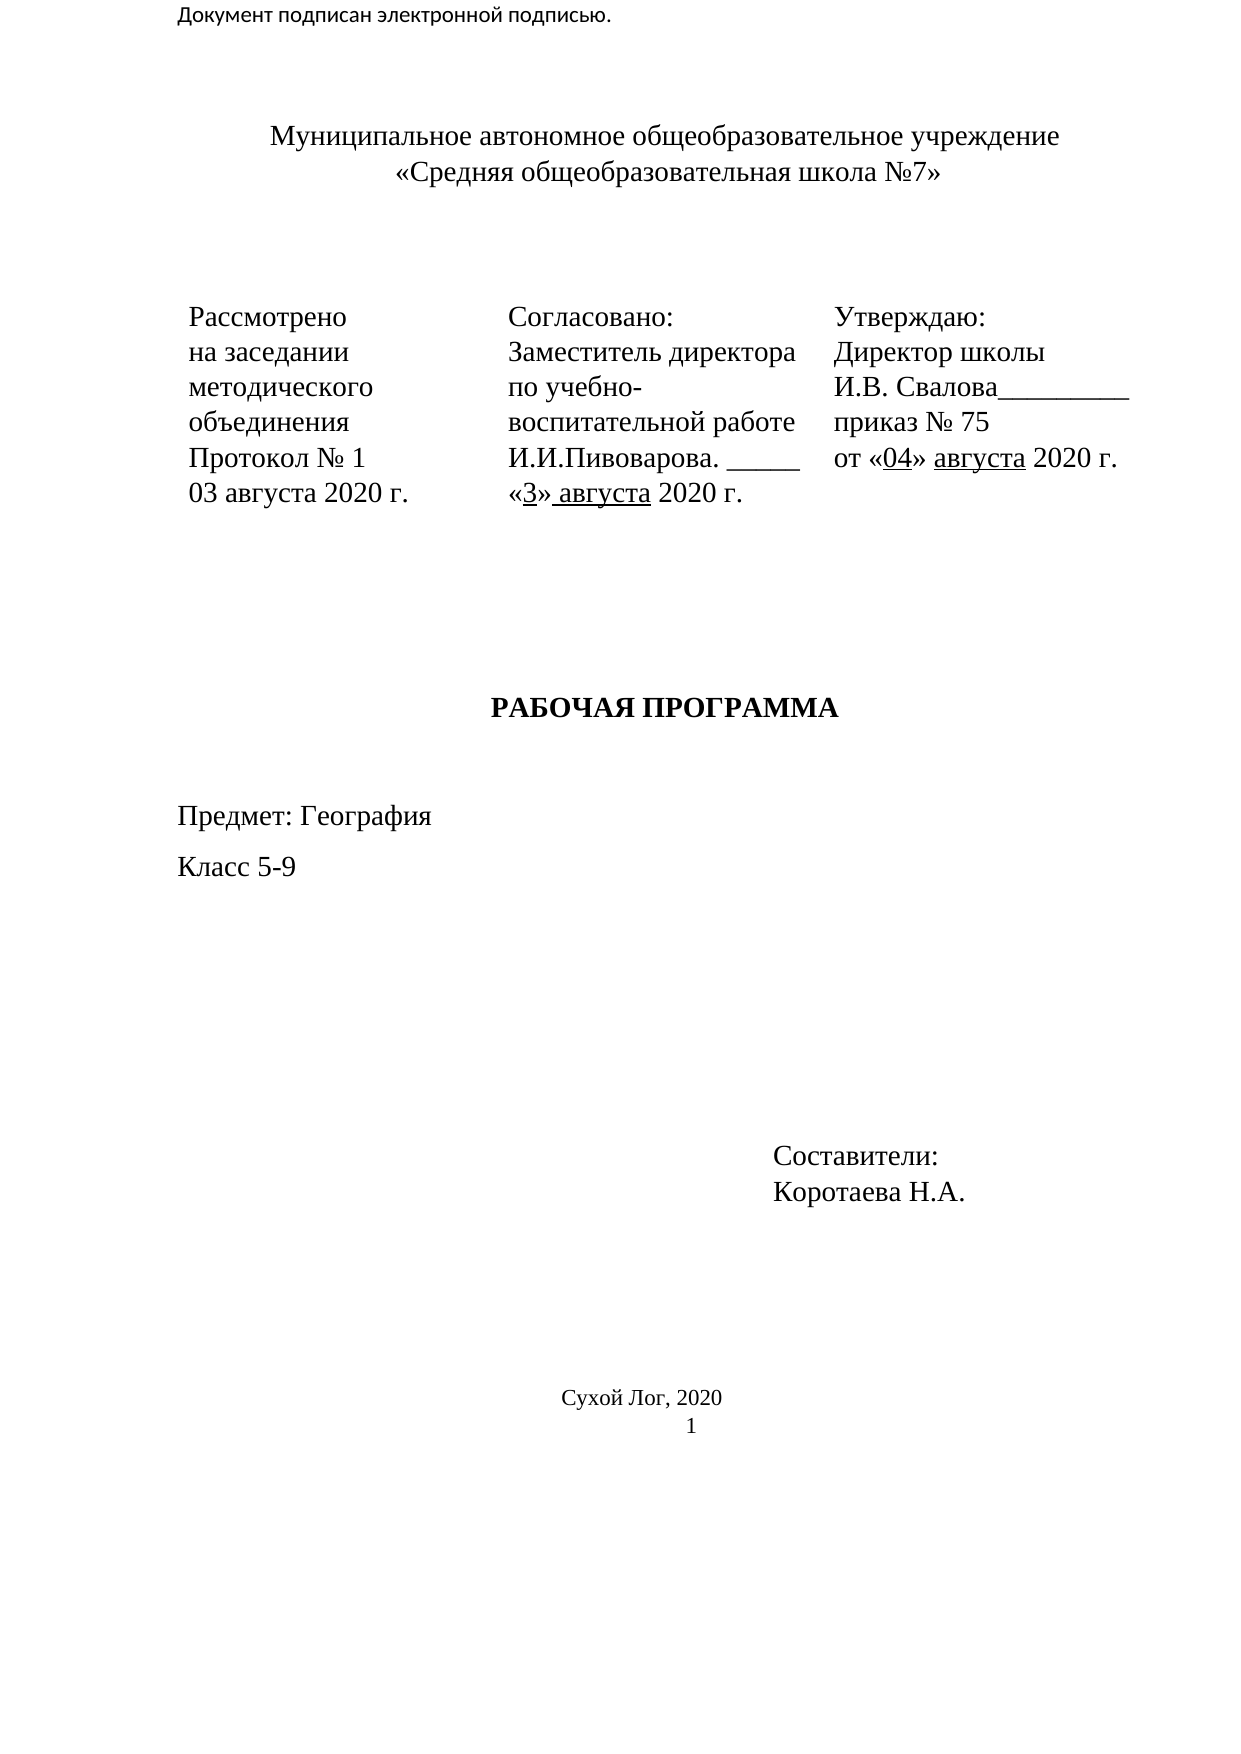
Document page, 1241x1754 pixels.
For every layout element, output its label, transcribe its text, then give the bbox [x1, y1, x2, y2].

text Класс 5-9 [177, 849, 1152, 882]
text Сухой Лог, 2020 [561, 1384, 1152, 1410]
table_header Рассмотрено на заседании методического объединения Протокол № 1 03 августа 2020 г. [177, 299, 497, 545]
table_header Утверждаю: Директор школы И.В. Свалова_________ приказ № 75 от «04» августа 2020 г. [822, 299, 1153, 545]
text РАБОЧАЯ ПРОГРАММА [177, 690, 1152, 723]
text Муниципальное автономное общеобразовательное учреждение [177, 118, 1152, 152]
text Предмет: География [177, 798, 1152, 832]
text 1 [685, 1412, 1152, 1439]
text Коротаева Н.А. [0, 1174, 1152, 1207]
text Составители: [0, 1138, 1152, 1171]
text «Средняя общеобразовательная школа №7» [177, 154, 1152, 188]
table_header Согласовано: Заместитель директора по учебно-воспитательной работе И.И.Пивоварова. _____ «3» августа 2020 г. [497, 299, 822, 545]
